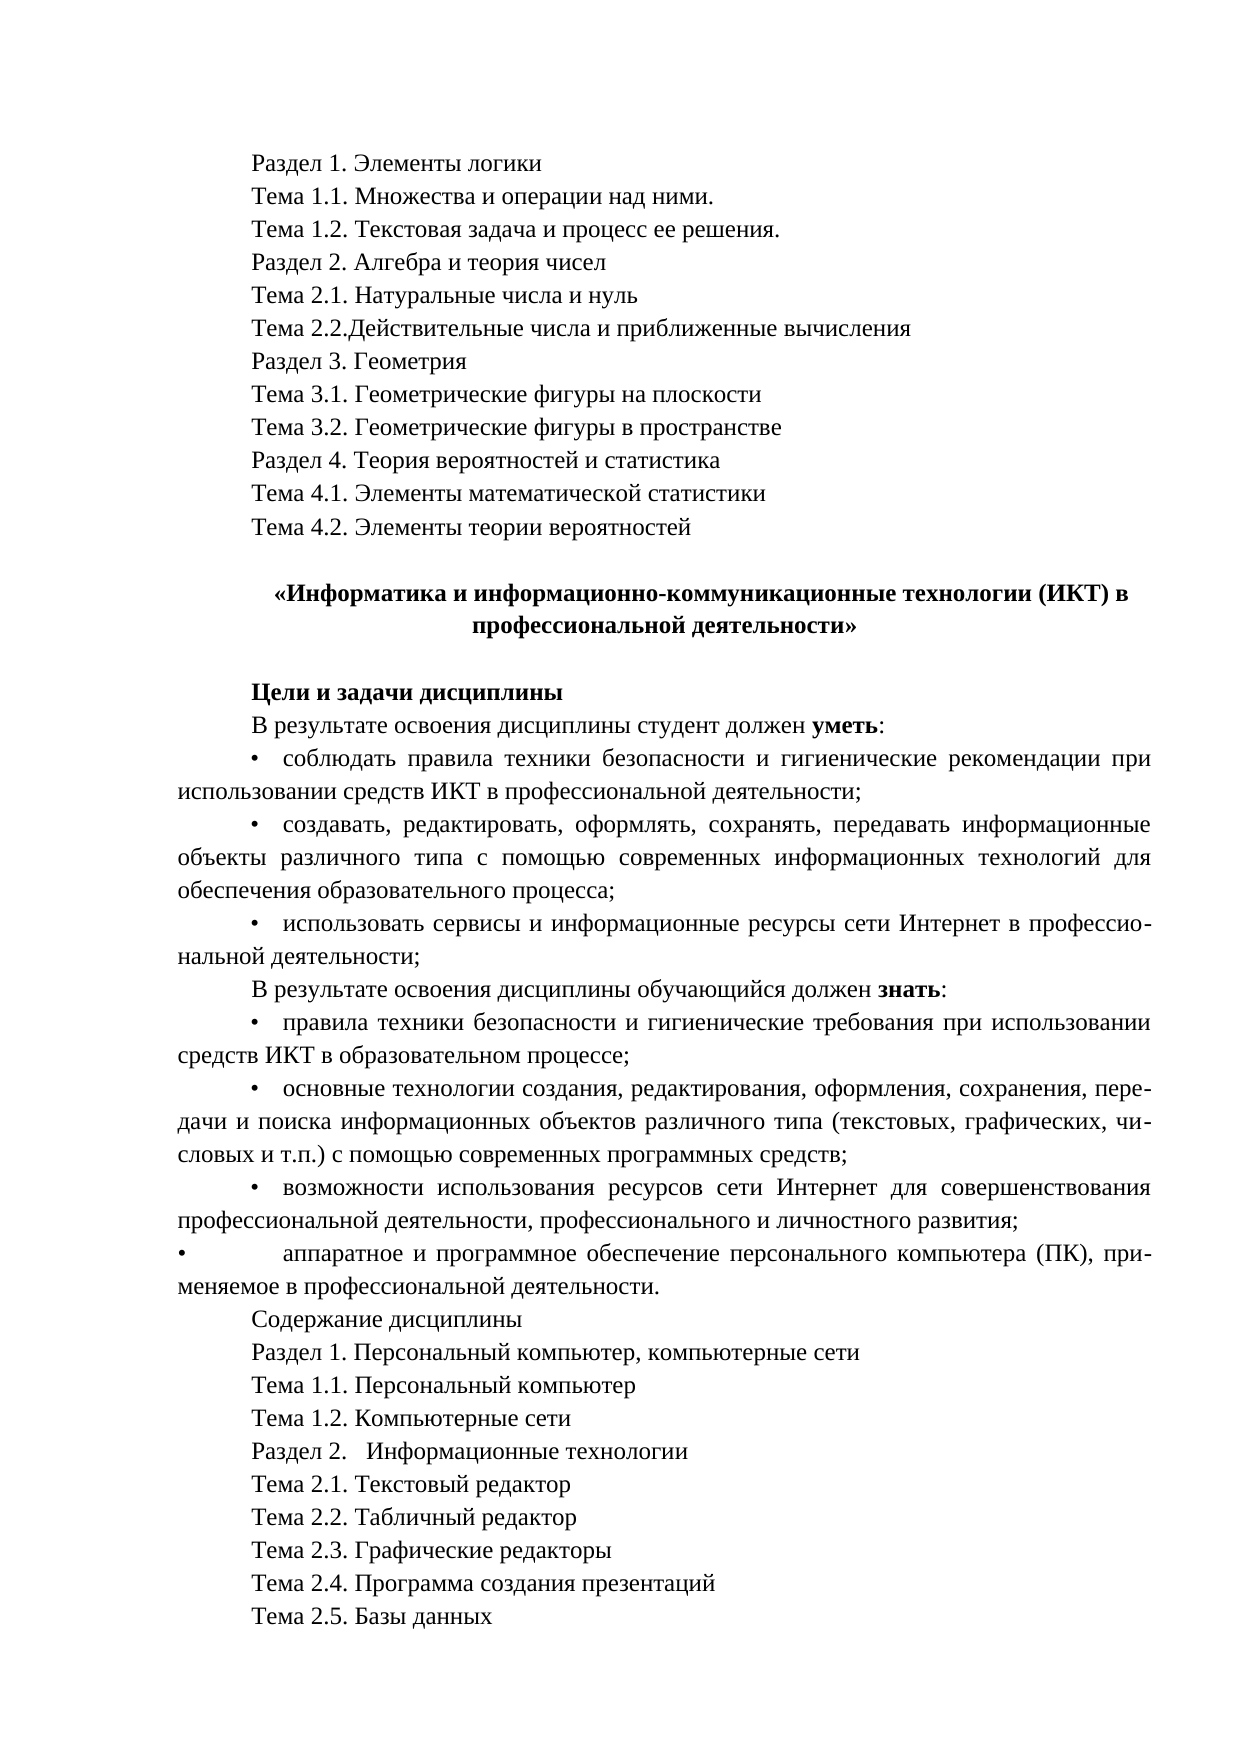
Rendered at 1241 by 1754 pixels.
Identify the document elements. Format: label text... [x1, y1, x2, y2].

list соблюдать правила техники безопасности и гигиенические рекомендации при использовании средств ИКТ в профессиональной деятельности; [177, 743, 1152, 804]
list аппаратное и программное обеспечение персонального компьютера (ПК), применяемое в профессиональной деятельности. [177, 1238, 1152, 1300]
list основные технологии создания, редактирования, оформления, сохранения, передачи и поиска информационных объектов различного типа (текстовых, графических, числовых и т.п.) с помощью современных программных средств; [177, 1073, 1152, 1168]
list Тема 1.1. Персональный компьютер [177, 1370, 1152, 1399]
text «Информатика и информационно-коммуникационные технологии (ИКТ) в профессиональной деятельности» [177, 578, 1152, 639]
list возможности использования ресурсов сети Интернет для совершенствования профессиональной деятельности, профессионального и личностного развития; [177, 1172, 1152, 1234]
text Раздел 3. Геометрия [177, 346, 1152, 375]
list правила техники безопасности и гигиенические требования при использовании средств ИКТ в образовательном процессе; [177, 1007, 1152, 1069]
list Тема 2.1. Текстовый редактор [177, 1469, 1152, 1498]
text В результате освоения дисциплины студент должен уметь: [878, 710, 1152, 738]
text Тема 4.1. Элементы математической статистики [177, 478, 1152, 507]
list Тема 2.3. Графические редакторы [177, 1535, 1152, 1564]
text Тема 3.2. Геометрические фигуры в пространстве [177, 412, 1152, 441]
text Тема 1.2. Текстовая задача и процесс ее решения. [177, 214, 1152, 243]
list Раздел 1. Персональный компьютер, компьютерные сети [177, 1337, 1152, 1366]
text В результате освоения дисциплины студент должен уметь: [177, 710, 812, 738]
text В результате освоения дисциплины обучающийся должен знать: [177, 974, 878, 1003]
text Раздел 4. Теория вероятностей и статистика [177, 446, 1152, 474]
text Раздел 1. Элементы логики [177, 148, 1152, 177]
text Тема 4.2. Элементы теории вероятностей [177, 512, 1152, 540]
list Содержание дисциплины [177, 1304, 1152, 1333]
list Тема 2.5. Базы данных [177, 1601, 1152, 1630]
text Тема 1.1. Множества и операции над ними. [177, 181, 1152, 210]
text Цели и задачи дисциплины [177, 677, 1152, 705]
text Тема 2.2.Действительные числа и приближенные вычисления [177, 313, 1152, 342]
list создавать, редактировать, оформлять, сохранять, передавать информационные объекты различного типа с помощью современных информационных технологий для обеспечения образовательного процесса; [177, 809, 1152, 903]
text Тема 2.1. Натуральные числа и нуль [177, 280, 1152, 309]
list Тема 1.2. Компьютерные сети [177, 1403, 1152, 1432]
text В результате освоения дисциплины обучающийся должен знать: [940, 974, 1152, 1003]
list Тема 2.2. Табличный редактор [177, 1502, 1152, 1531]
list Тема 2.4. Программа создания презентаций [177, 1568, 1152, 1597]
list использовать сервисы и информационные ресурсы сети Интернет в профессиональной деятельности; [177, 908, 1152, 969]
text Тема 3.1. Геометрические фигуры на плоскости [177, 379, 1152, 408]
list Раздел 2. Информационные технологии [177, 1436, 1152, 1465]
text Раздел 2. Алгебра и теория чисел [177, 247, 1152, 276]
